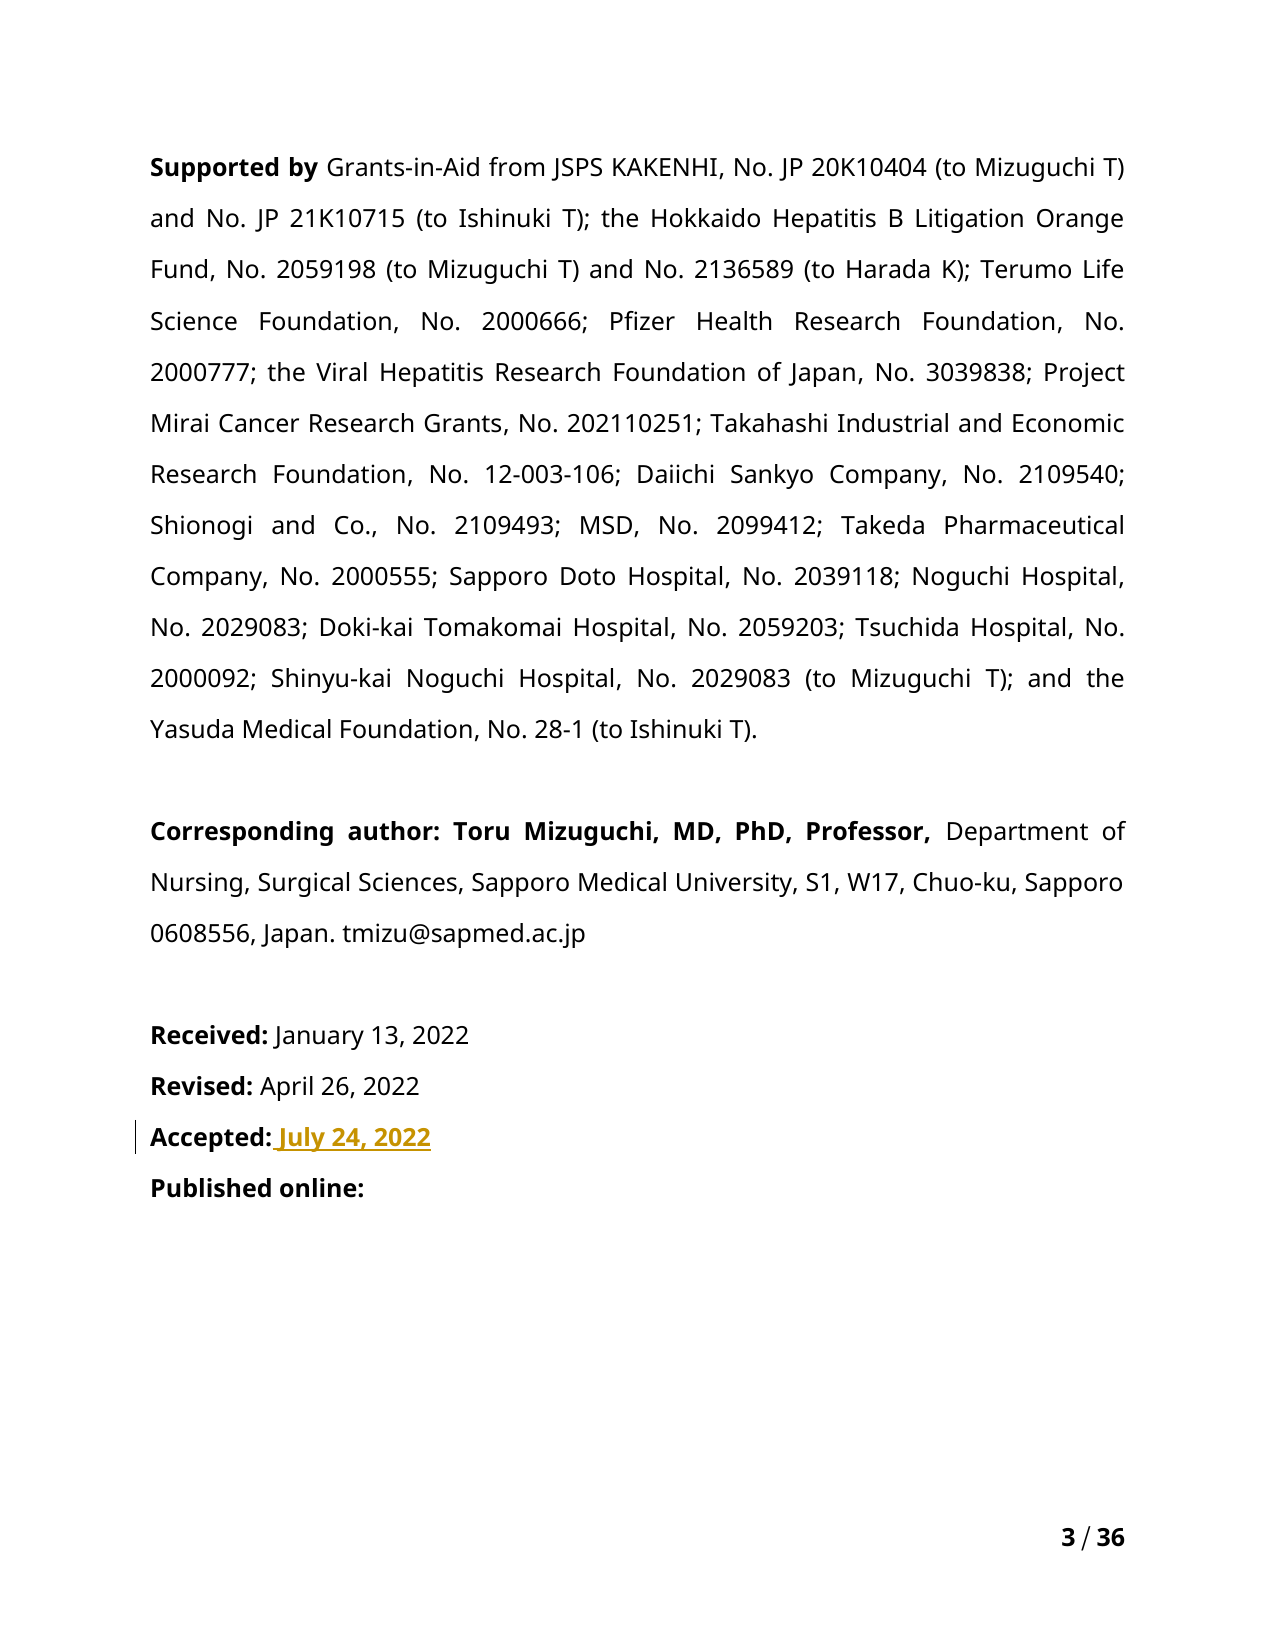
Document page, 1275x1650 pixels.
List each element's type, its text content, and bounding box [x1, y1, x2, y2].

text Supported by Grants-in-Aid from JSPS KAKENHI, No. JP 20K10404 (to Mizuguchi T) and No. JP 21K10715 (to Ishinuki T); the Hokkaido Hepatitis B Litigation Orange Fund, No. 2059198 (to Mizuguchi T) and No. 2136589 (to Harada K); Terumo Life Science Foundation, No. 2000666; Pfizer Health Research Foundation, No. 2000777; the Viral Hepatitis Research Foundation of Japan, No. 3039838; Project Mirai Cancer Research Grants, No. 202110251; Takahashi Industrial and Economic Research Foundation, No. 12-003-106; Daiichi Sankyo Company, No. 2109540; Shionogi and Co., No. 2109493; MSD, No. 2099412; Takeda Pharmaceutical Company, No. 2000555; Sapporo Doto Hospital, No. 2039118; Noguchi Hospital, No. 2029083; Doki-kai Tomakomai Hospital, No. 2059203; Tsuchida Hospital, No. 2000092; Shinyu-kai Noguchi Hospital, No. 2029083 (to Mizuguchi T); and the Yasuda Medical Foundation, No. 28-1 (to Ishinuki T). [150, 150, 1125, 746]
text Corresponding author: Toru Mizuguchi, MD, PhD, Professor, Department of Nursing, Surgical Sciences, Sapporo Medical University, S1, W17, Chuo-ku, Sapporo 0608556, Japan. tmizu@sapmed.ac.jp [150, 813, 1125, 950]
text Revised: April 26, 2022 [150, 1069, 1125, 1103]
text Accepted: [150, 1120, 1125, 1154]
text Received: January 13, 2022 [150, 1018, 1125, 1052]
text Published online: [150, 1171, 1125, 1205]
